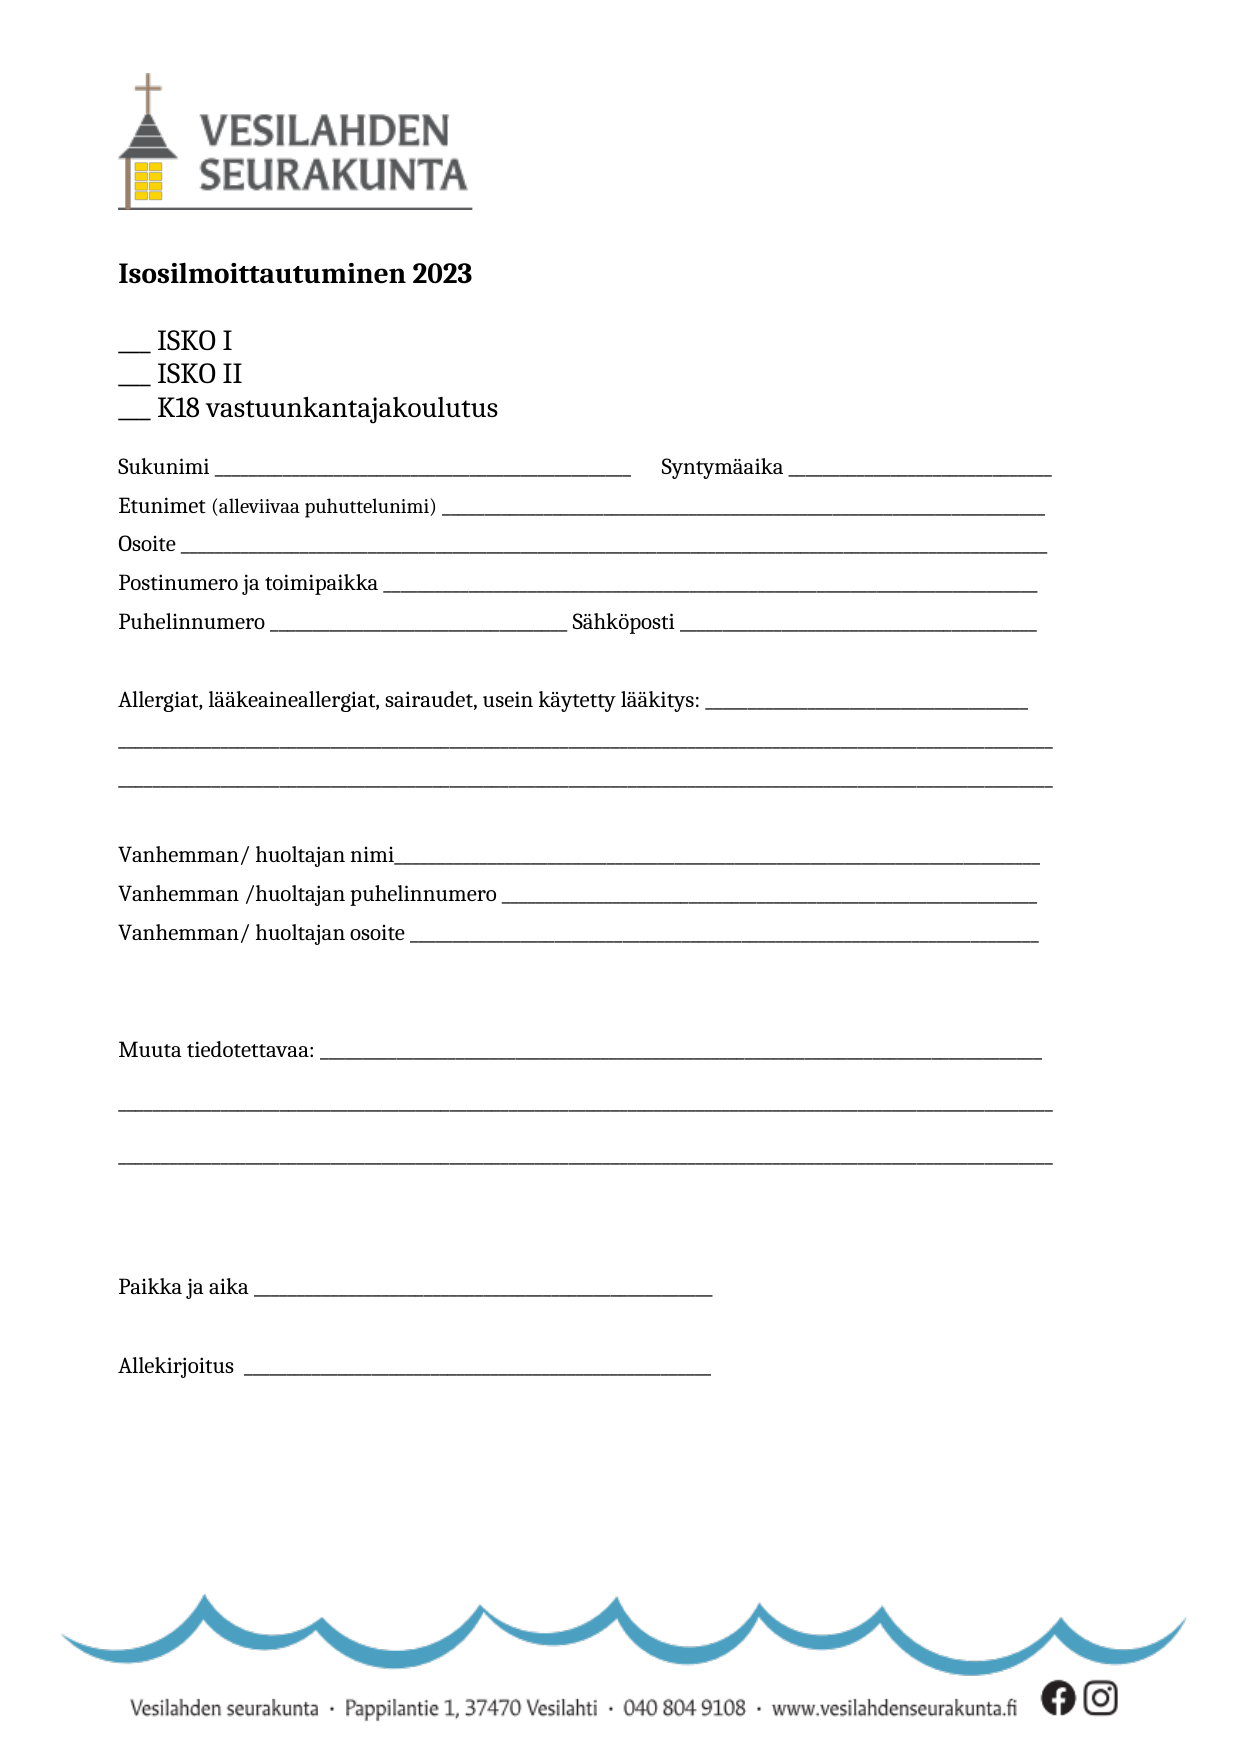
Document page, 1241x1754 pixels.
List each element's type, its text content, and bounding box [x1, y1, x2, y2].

text ______________________________________________________________________________________________________________ [118, 764, 1182, 791]
text ___ ISKO II [118, 358, 1182, 391]
text ___ K18 vastuunkantajakoulutus [118, 391, 1182, 425]
text Allekirjoitus _______________________________________________________ [118, 1353, 1182, 1379]
text Sukunimi _________________________________________________ Syntymäaika _______________________________ [118, 453, 1182, 480]
text Osoite ______________________________________________________________________________________________________ [118, 531, 1182, 558]
text Puhelinnumero ___________________________________ Sähköposti __________________________________________ [118, 609, 1182, 635]
text ______________________________________________________________________________________________________________ [118, 1142, 1182, 1168]
text Isosilmoittautuminen 2023 [118, 257, 1182, 291]
text Vanhemman /huoltajan puhelinnumero _______________________________________________________________ [118, 881, 1182, 907]
text ___ ISKO I [118, 324, 1182, 358]
text Postinumero ja toimipaikka _____________________________________________________________________________ [118, 570, 1182, 596]
text ______________________________________________________________________________________________________________ [118, 1089, 1182, 1115]
text Etunimet (alleviivaa puhuttelunimi) _______________________________________________________________________ [118, 492, 1182, 519]
text ______________________________________________________________________________________________________________ [118, 726, 1182, 752]
text Vanhemman/ huoltajan osoite __________________________________________________________________________ [118, 920, 1182, 946]
text Muuta tiedotettavaa: _____________________________________________________________________________________ [118, 1036, 1182, 1063]
text Vanhemman/ huoltajan nimi____________________________________________________________________________ [118, 842, 1182, 868]
text Paikka ja aika ______________________________________________________ [118, 1273, 1182, 1300]
text Allergiat, lääkeaineallergiat, sairaudet, usein käytetty lääkitys: ______________________________________ [118, 687, 1182, 713]
